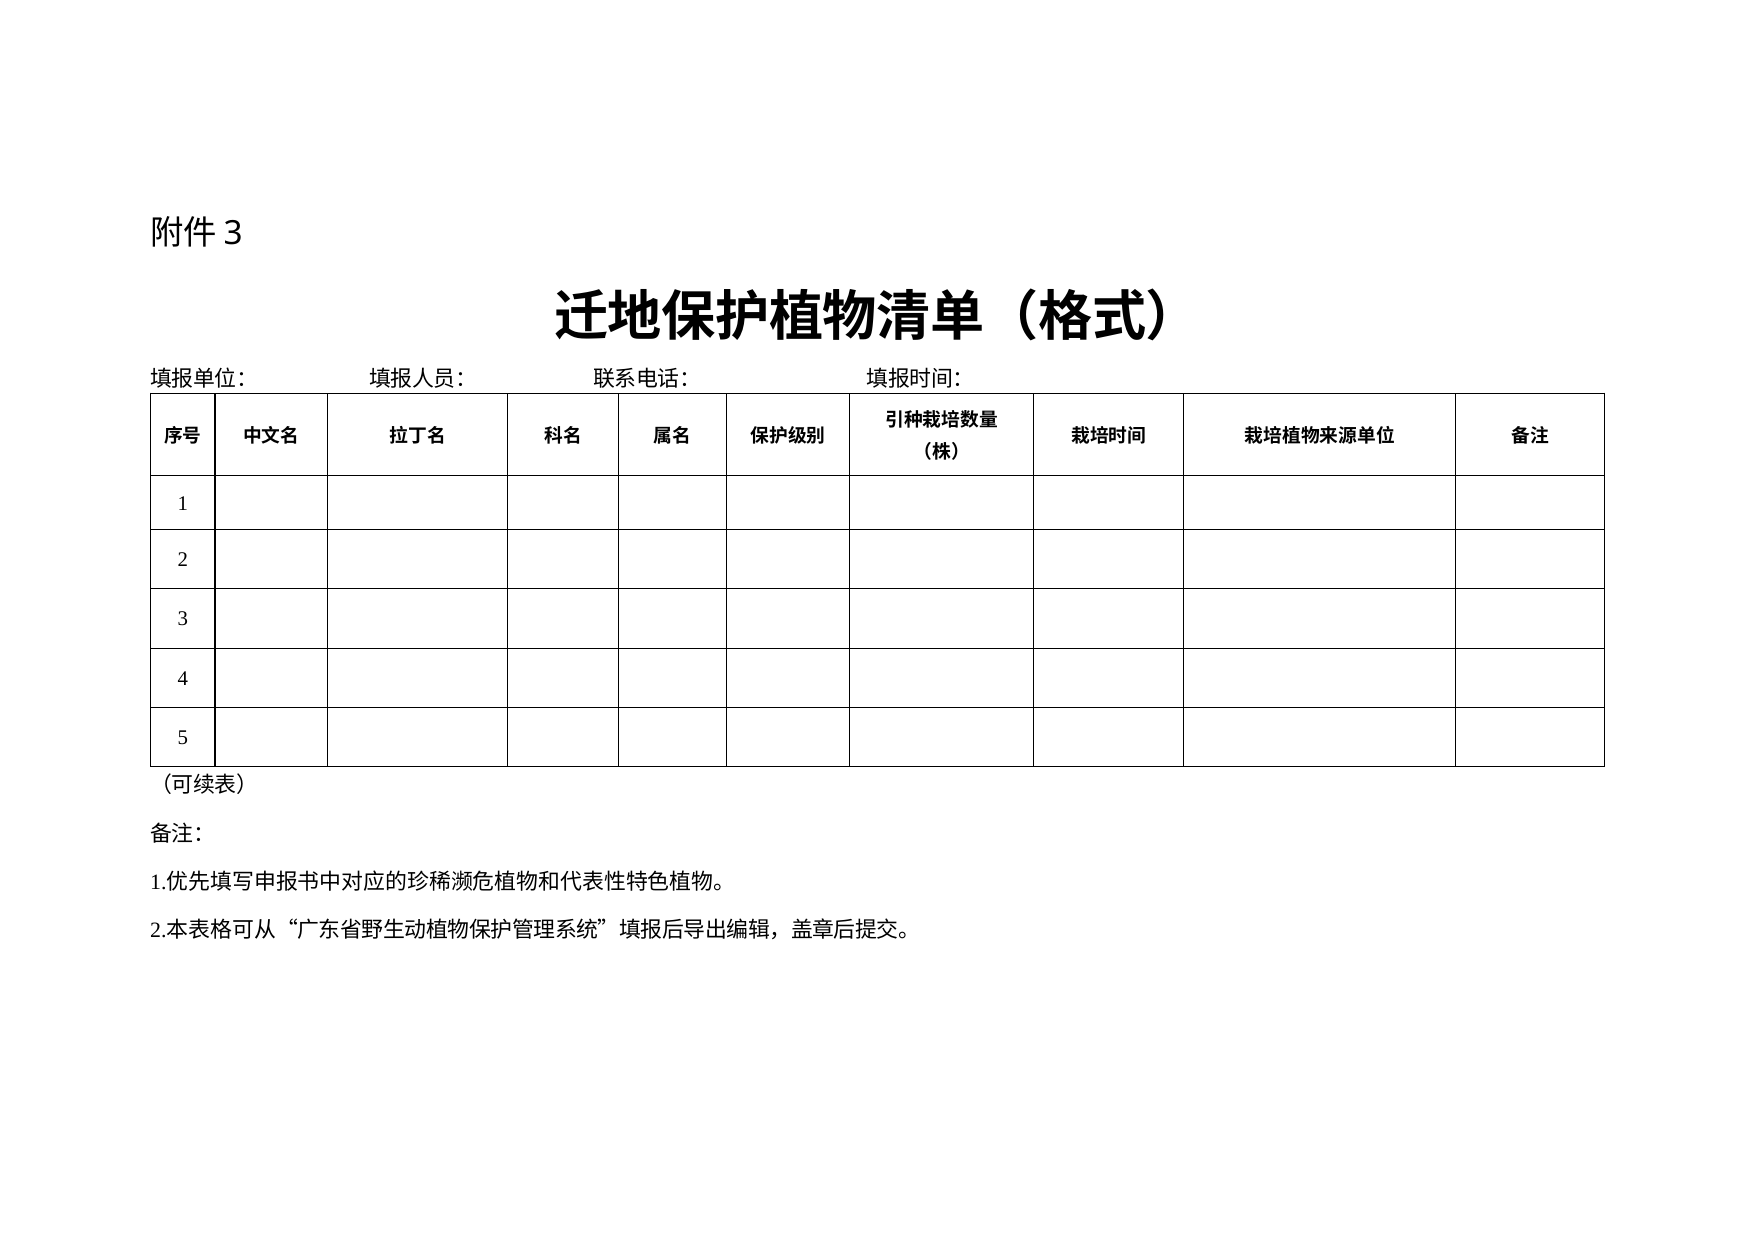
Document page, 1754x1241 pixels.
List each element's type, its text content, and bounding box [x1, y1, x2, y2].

table_cell 4 [151, 649, 214, 707]
table_cell [1034, 708, 1183, 766]
table_cell [727, 530, 849, 588]
table_header 拉丁名 [328, 394, 507, 475]
table_cell [850, 649, 1033, 707]
text 备注： [150, 815, 1604, 848]
table_cell [328, 589, 507, 647]
table_cell [508, 708, 618, 766]
table_cell [1456, 589, 1604, 647]
table_cell [850, 589, 1033, 647]
table_header 科名 [508, 394, 618, 475]
table_header 栽培植物来源单位 [1184, 394, 1455, 475]
table_cell [216, 708, 327, 766]
table_cell [727, 589, 849, 647]
table_cell [508, 530, 618, 588]
text 迁地保护植物清单（格式） [150, 263, 1604, 360]
table_cell [1456, 530, 1604, 588]
table_cell [1456, 708, 1604, 766]
table_cell [328, 708, 507, 766]
table_header 中文名 [216, 394, 327, 475]
table_cell [216, 530, 327, 588]
table_cell [1034, 530, 1183, 588]
table_cell [727, 649, 849, 707]
table_cell [619, 476, 726, 529]
table_cell [850, 530, 1033, 588]
table_header 引种栽培数量（株） [850, 394, 1033, 475]
table_cell [619, 649, 726, 707]
table_cell [1034, 476, 1183, 529]
table_cell [1034, 649, 1183, 707]
table_cell [1184, 708, 1455, 766]
table_cell [727, 708, 849, 766]
table_cell [328, 476, 507, 529]
table_header 保护级别 [727, 394, 849, 475]
table_cell [619, 708, 726, 766]
table_cell [1184, 589, 1455, 647]
text 2.本表格可从“广东省野生动植物保护管理系统”填报后导出编辑，盖章后提交。 [150, 912, 1604, 944]
table_cell [508, 476, 618, 529]
table_cell [1456, 649, 1604, 707]
text 填报单位： 填报人员： 联系电话： 填报时间： [150, 360, 1604, 393]
table_header 序号 [151, 394, 214, 475]
table_cell [850, 708, 1033, 766]
table_header 属名 [619, 394, 726, 475]
table_header 栽培时间 [1034, 394, 1183, 475]
table_cell [328, 530, 507, 588]
table_cell [727, 476, 849, 529]
table_cell 3 [151, 589, 214, 647]
table_cell [1184, 649, 1455, 707]
table_cell [850, 476, 1033, 529]
table_cell [508, 589, 618, 647]
table_cell 2 [151, 530, 214, 588]
table_cell [216, 589, 327, 647]
table_cell 5 [151, 708, 214, 766]
text 1.优先填写申报书中对应的珍稀濒危植物和代表性特色植物。 [150, 863, 1604, 896]
table_cell [619, 589, 726, 647]
table_cell 1 [151, 476, 214, 529]
table_cell [508, 649, 618, 707]
table_cell [1184, 530, 1455, 588]
table_cell [216, 476, 327, 529]
table_cell [216, 649, 327, 707]
table_cell [1184, 476, 1455, 529]
table_header 备注 [1456, 394, 1604, 475]
text （可续表） [150, 767, 1604, 799]
table_cell [619, 530, 726, 588]
table_cell [1456, 476, 1604, 529]
text 附件3 [150, 198, 1604, 263]
table_cell [1034, 589, 1183, 647]
table_cell [328, 649, 507, 707]
